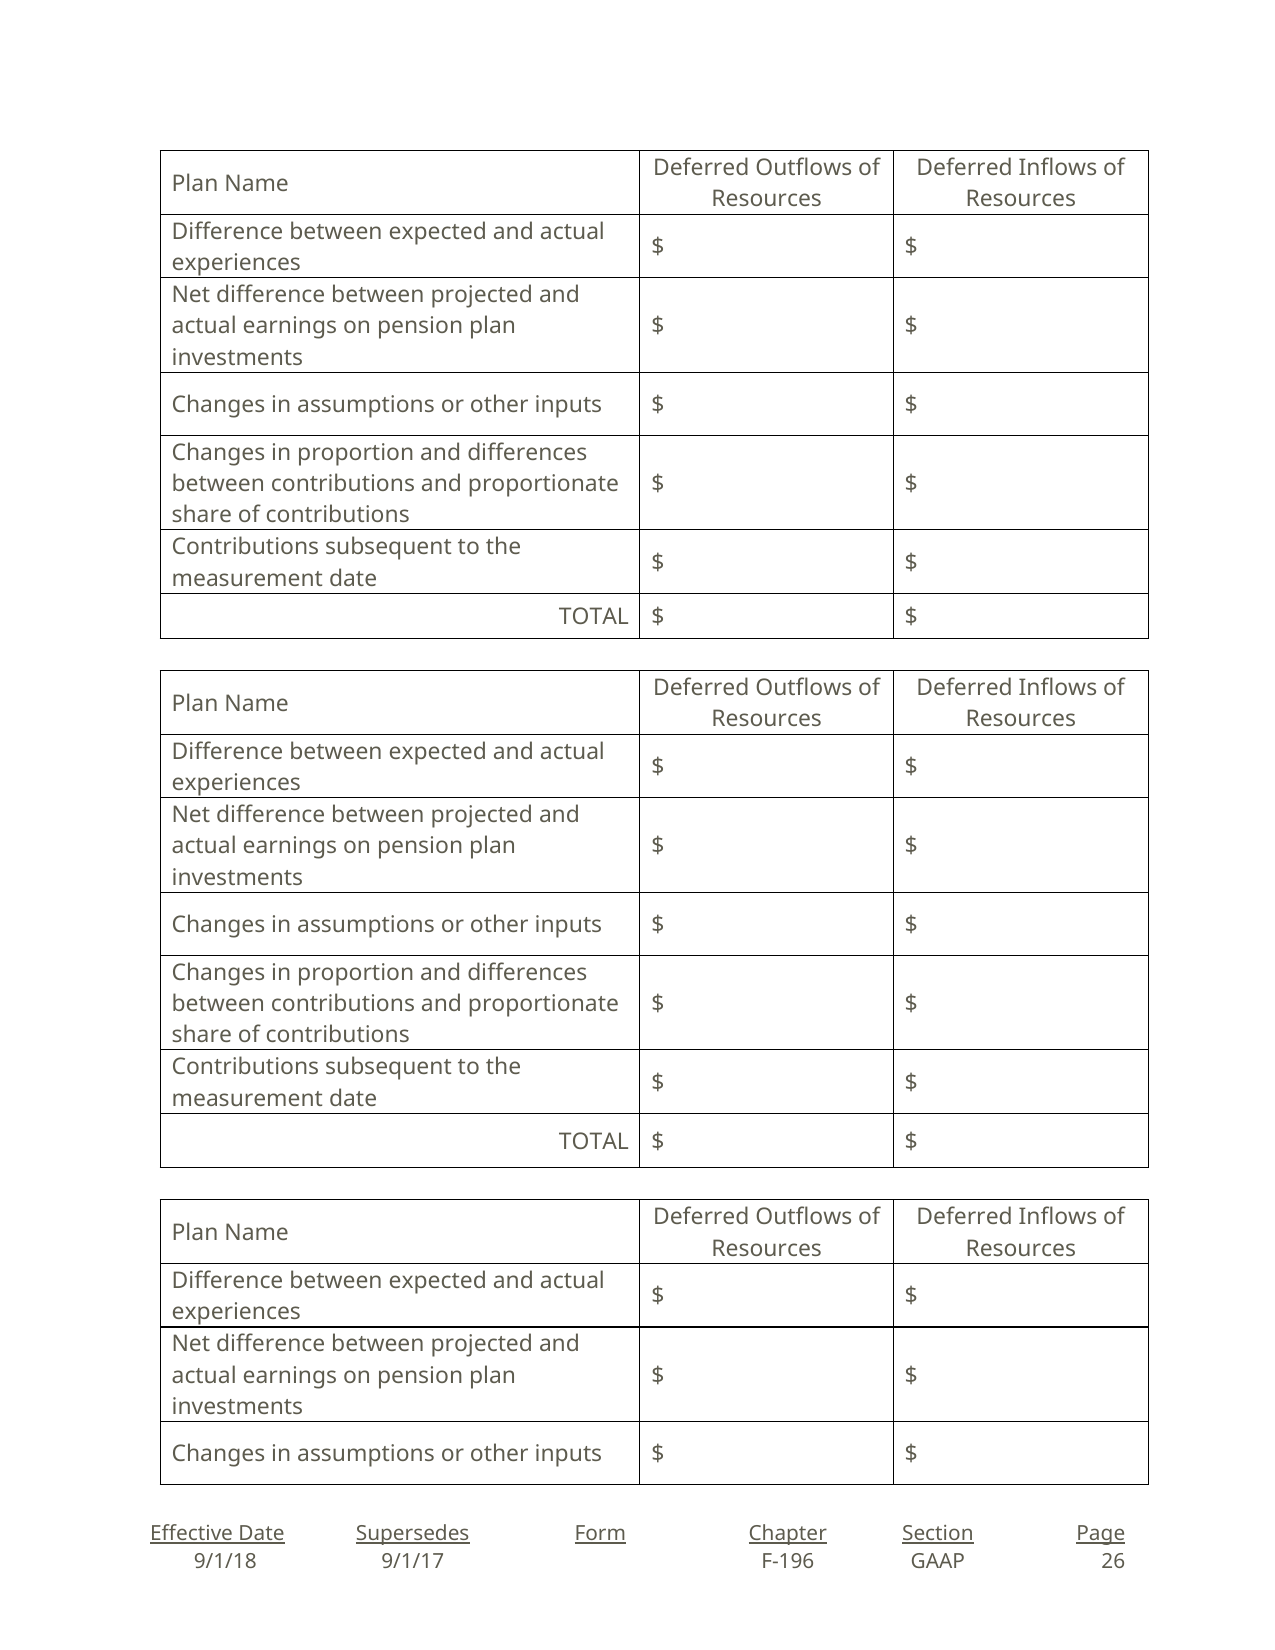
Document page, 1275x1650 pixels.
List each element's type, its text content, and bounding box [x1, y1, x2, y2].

table_cell $ [894, 594, 1148, 638]
table_cell $ [640, 373, 893, 434]
table_cell Difference between expected and actual experiences [161, 1264, 639, 1326]
table_cell $ [640, 1050, 893, 1113]
table_cell Changes in assumptions or other inputs [161, 373, 639, 434]
table_cell $ [894, 798, 1148, 892]
table_cell $ [640, 278, 893, 372]
table_cell $ [894, 1422, 1148, 1484]
table_cell $ [640, 530, 893, 593]
table_header Plan Name [161, 671, 639, 733]
table_cell TOTAL [161, 1114, 639, 1167]
table_cell $ [640, 735, 893, 797]
table_cell Changes in proportion and differences between contributions and proportionate share of contributions [161, 436, 639, 529]
table_cell Difference between expected and actual experiences [161, 215, 639, 277]
table_cell Changes in assumptions or other inputs [161, 1422, 639, 1484]
table_cell $ [640, 594, 893, 638]
table_cell $ [640, 436, 893, 529]
table_cell Net difference between projected and actual earnings on pension plan investments [161, 1328, 639, 1421]
table_cell $ [640, 1422, 893, 1484]
table_cell $ [894, 530, 1148, 593]
table_cell Contributions subsequent to the measurement date [161, 530, 639, 593]
table_cell $ [894, 215, 1148, 277]
table_cell Contributions subsequent to the measurement date [161, 1050, 639, 1113]
table_cell Net difference between projected and actual earnings on pension plan investments [161, 798, 639, 892]
table_cell $ [894, 1328, 1148, 1421]
table_cell $ [640, 893, 893, 954]
table_cell Net difference between projected and actual earnings on pension plan investments [161, 278, 639, 372]
table_cell $ [894, 436, 1148, 529]
table_header Deferred Inflows of Resources [894, 671, 1148, 733]
table_cell $ [894, 373, 1148, 434]
table_cell $ [894, 1264, 1148, 1326]
table_cell $ [894, 956, 1148, 1049]
table_cell Changes in proportion and differences between contributions and proportionate share of contributions [161, 956, 639, 1049]
table_cell $ [640, 1264, 893, 1326]
table_cell $ [640, 1328, 893, 1421]
table_cell $ [640, 1114, 893, 1167]
table_header Deferred Outflows of Resources [640, 151, 893, 213]
table_header Deferred Inflows of Resources [894, 151, 1148, 213]
table_cell $ [894, 278, 1148, 372]
table_header Deferred Outflows of Resources [640, 671, 893, 733]
table_cell $ [894, 735, 1148, 797]
table_header Deferred Inflows of Resources [894, 1200, 1148, 1263]
table_cell $ [894, 1050, 1148, 1113]
table_cell Changes in assumptions or other inputs [161, 893, 639, 954]
table_cell $ [640, 798, 893, 892]
table_header Plan Name [161, 151, 639, 213]
table_cell $ [894, 893, 1148, 954]
table_cell TOTAL [161, 594, 639, 638]
table_cell $ [640, 215, 893, 277]
table_cell $ [640, 956, 893, 1049]
table_header Deferred Outflows of Resources [640, 1200, 893, 1263]
table_header Plan Name [161, 1200, 639, 1263]
table_cell Difference between expected and actual experiences [161, 735, 639, 797]
table_cell $ [894, 1114, 1148, 1167]
